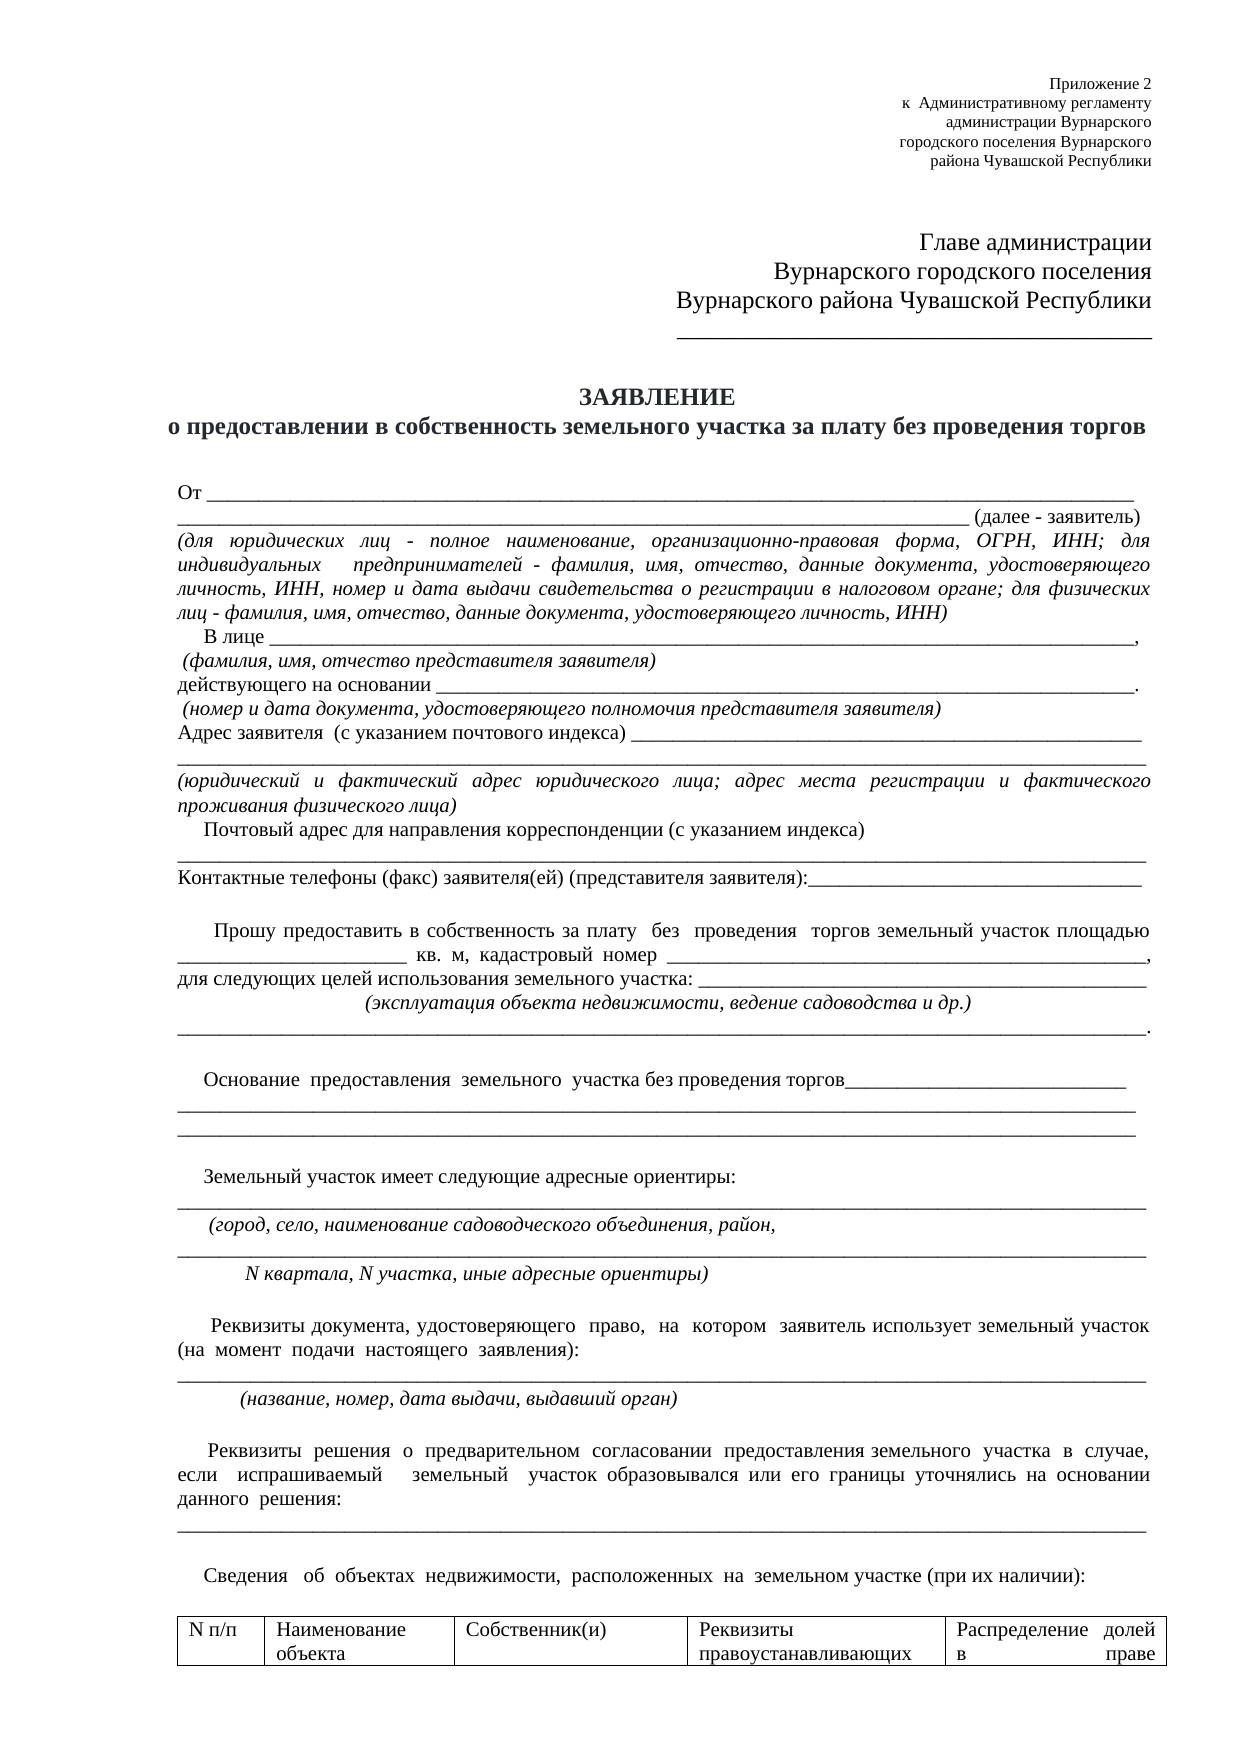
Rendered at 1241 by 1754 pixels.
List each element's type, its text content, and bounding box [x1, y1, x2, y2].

text (город, село, наименование садоводческого объединения, район, [177, 1212, 1152, 1236]
text Почтовый адрес для направления корреспонденции (с указанием индекса) [177, 817, 1152, 841]
text _____________________________________________________________________________________________ [177, 1510, 1152, 1534]
text В лице ___________________________________________________________________________________, [177, 624, 1152, 648]
text От _________________________________________________________________________________________ [177, 480, 1152, 504]
text (название, номер, дата выдачи, выдавший орган) [177, 1385, 1152, 1409]
text Главе администрации [177, 227, 1152, 256]
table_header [265, 1617, 454, 1665]
text Основание предоставления земельного участка без проведения торгов___________________________ [177, 1067, 1152, 1091]
text (номер и дата документа, удостоверяющего полномочия представителя заявителя) [177, 696, 1152, 720]
text ______________________________________ [177, 313, 1152, 342]
text (фамилия, имя, отчество представителя заявителя) [177, 648, 1152, 672]
text Реквизиты документа, удостоверяющего право, на котором заявитель использует земельный участок (на момент подачи настоящего заявления): [177, 1313, 1152, 1361]
text к Административному регламенту [177, 93, 1152, 112]
text _____________________________________________________________________________________________ [177, 1188, 1152, 1212]
text действующего на основании ___________________________________________________________________. [177, 672, 1152, 696]
text Вурнарского городского поселения [177, 256, 1152, 285]
table_header N п/п [178, 1617, 264, 1665]
text ____________________________________________________________________________________________ [177, 1115, 1152, 1139]
text района Чувашской Республики [177, 151, 1152, 170]
text _____________________________________________________________________________________________. [177, 1014, 1152, 1038]
text ____________________________________________________________________________ (далее - заявитель) [177, 504, 1152, 528]
text _____________________________________________________________________________________________ [177, 1361, 1152, 1385]
text _____________________________________________________________________________________________ [177, 744, 1152, 768]
text администрации Вурнарского [177, 112, 1152, 131]
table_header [946, 1617, 1166, 1665]
text N квартала, N участка, иные адресные ориентиры) [177, 1260, 1152, 1284]
text городского поселения Вурнарского [177, 131, 1152, 151]
text Реквизиты решения о предварительном согласовании предоставления земельного участка в случае, если испрашиваемый земельный участок образовывался или его границы уточнялись на основании данного решения: [177, 1438, 1152, 1510]
text ЗАЯВЛЕНИЕ о предоставлении в собственность земельного участка за плату без проведения торгов [162, 382, 1152, 440]
text Приложение 2 [177, 74, 1152, 93]
text Адрес заявителя (с указанием почтового индекса) _________________________________________________ [177, 720, 1152, 744]
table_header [688, 1617, 945, 1665]
text (эксплуатация объекта недвижимости, ведение садоводства и др.) [177, 990, 1152, 1014]
text Вурнарского района Чувашской Республики [177, 285, 1152, 313]
text Сведения об объектах недвижимости, расположенных на земельном участке (при их наличии): [177, 1563, 1152, 1587]
text ____________________________________________________________________________________________ [177, 1091, 1152, 1115]
text (юридический и фактический адрес юридического лица; адрес места регистрации и фактического проживания физического лица) [177, 768, 1152, 817]
text Земельный участок имеет следующие адресные ориентиры: [177, 1164, 1152, 1188]
text _____________________________________________________________________________________________ [177, 1236, 1152, 1260]
text _____________________________________________________________________________________________ [177, 841, 1152, 865]
text Прошу предоставить в собственность за плату без проведения торгов земельный участок площадью ______________________ кв. м, кадастровый номер ______________________________________________, для следующих целей использования земельного участка: ___________________________________________ [177, 917, 1152, 990]
text Контактные телефоны (факс) заявителя(ей) (представителя заявителя):________________________________ [177, 865, 1152, 889]
table_header Собственник(и) [455, 1617, 687, 1665]
text (для юридических лиц - полное наименование, организационно-правовая форма, ОГРН, ИНН; для индивидуальных предпринимателей - фамилия, имя, отчество, данные документа, удостоверяющего личность, ИНН, номер и дата выдачи свидетельства о регистрации в налоговом органе; для физических лиц - фамилия, имя, отчество, данные документа, удостоверяющего личность, ИНН) [177, 528, 1152, 624]
